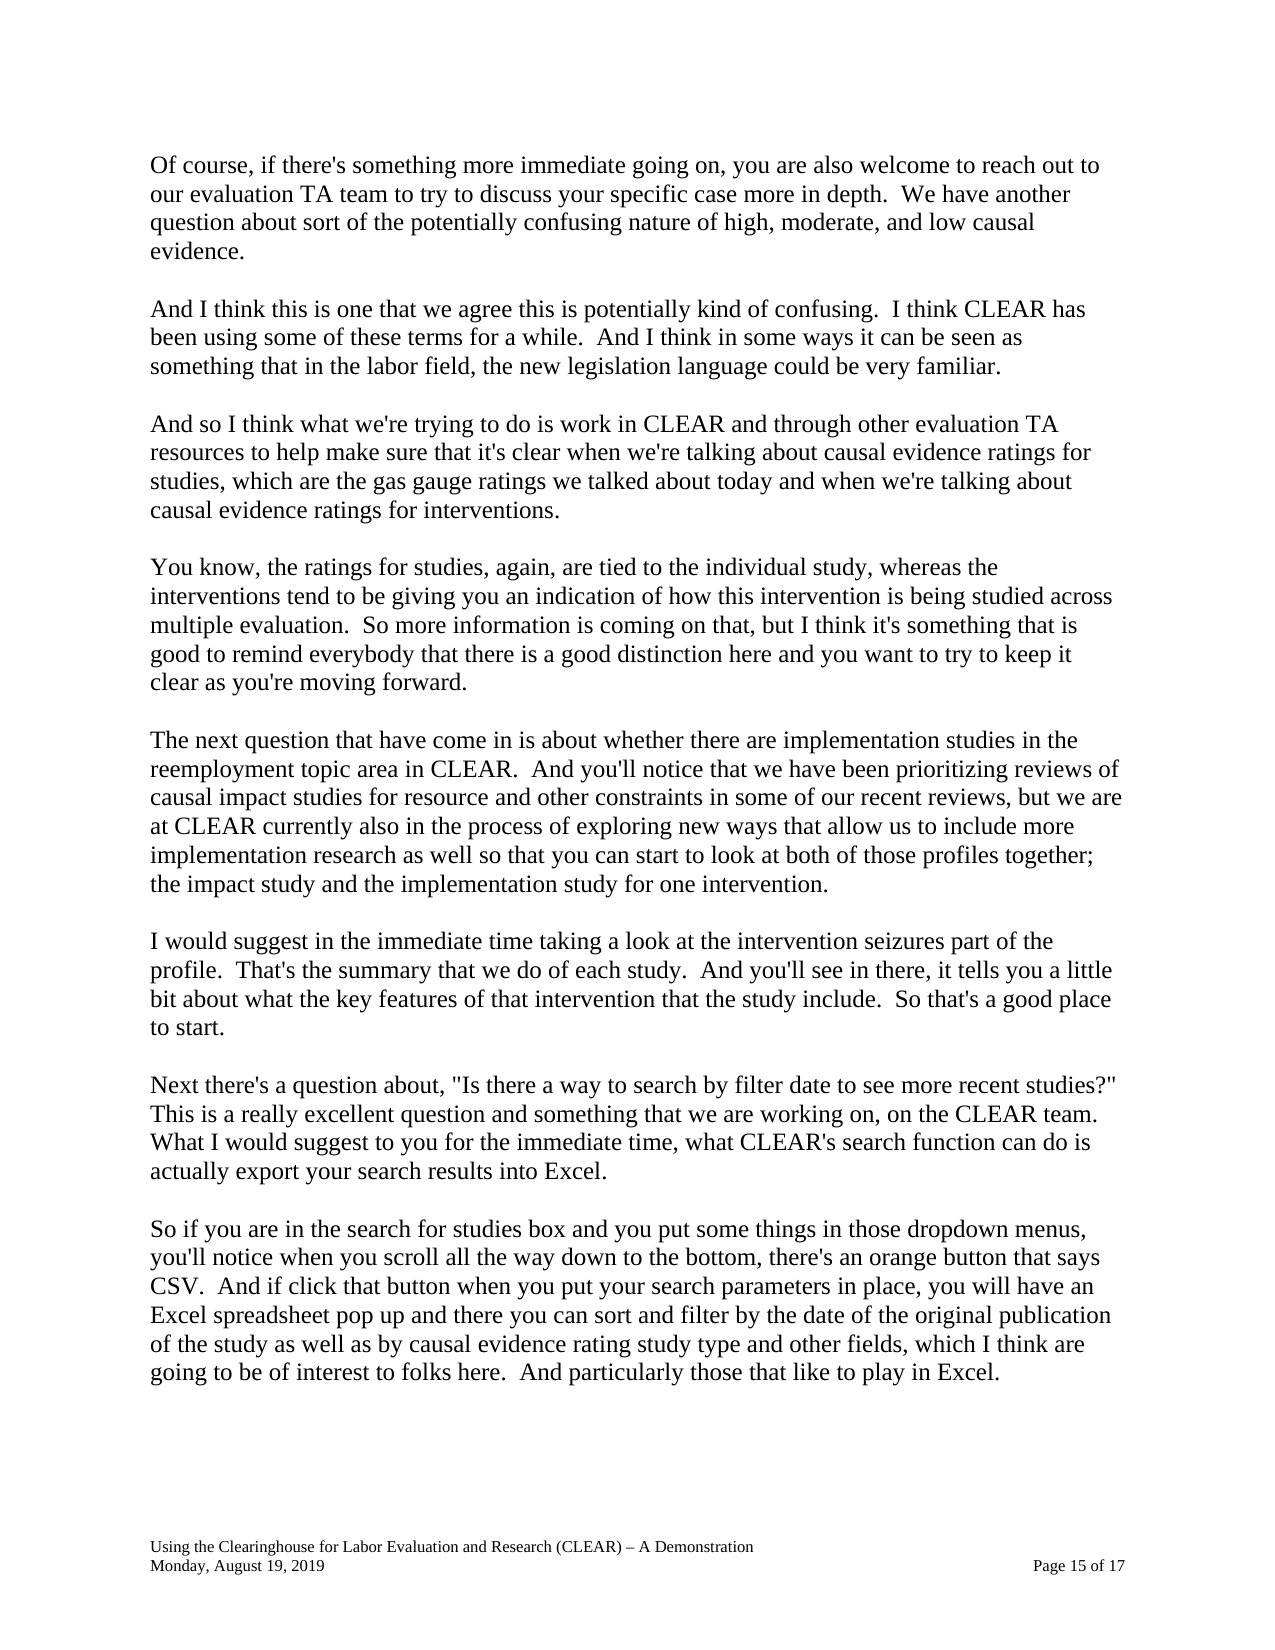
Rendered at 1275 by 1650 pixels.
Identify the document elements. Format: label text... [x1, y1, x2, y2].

text Next there's a question about, "Is there a way to search by filter date to see more recent studies?" This is a really excellent question and something that we are working on, on the CLEAR team. What I would suggest to you for the immediate time, what CLEAR's search function can do is actually export your search results into Excel. [150, 1070, 1125, 1185]
text And so I think what we're trying to do is work in CLEAR and through other evaluation TA resources to help make sure that it's clear when we're talking about causal evidence ratings for studies, which are the gas gauge ratings we talked about today and when we're talking about causal evidence ratings for interventions. [150, 409, 1125, 524]
text I would suggest in the immediate time taking a look at the intervention seizures part of the profile. That's the summary that we do of each study. And you'll see in there, it tells you a little bit about what the key features of that intervention that the study include. So that's a good place to start. [150, 926, 1125, 1041]
text You know, the ratings for studies, again, are tied to the individual study, whereas the interventions tend to be giving you an indication of how this intervention is being studied across multiple evaluation. So more information is coming on that, but I think it's something that is good to remind everybody that there is a good distinction here and you want to try to keep it clear as you're moving forward. [150, 552, 1125, 696]
text The next question that have come in is about whether there are implementation studies in the reemployment topic area in CLEAR. And you'll notice that we have been prioritizing reviews of causal impact studies for resource and other constraints in some of our recent reviews, but we are at CLEAR currently also in the process of exploring new ways that allow us to include more implementation research as well so that you can start to look at both of those profiles together; the impact study and the implementation study for one intervention. [150, 725, 1125, 897]
text So if you are in the search for studies box and you put some things in those dropdown menus, you'll notice when you scroll all the way down to the bottom, there's an orange button that says CSV. And if click that button when you put your search parameters in place, you will have an Excel spreadsheet pop up and there you can sort and filter by the date of the original publication of the study as well as by causal evidence rating study type and other fields, which I think are going to be of interest to folks here. And particularly those that like to play in Excel. [150, 1214, 1125, 1386]
text Of course, if there's something more immediate going on, you are also welcome to reach out to our evaluation TA team to try to discuss your specific case more in depth. We have another question about sort of the potentially confusing nature of high, moderate, and low causal evidence. [150, 150, 1125, 265]
text And I think this is one that we agree this is potentially kind of confusing. I think CLEAR has been using some of these terms for a while. And I think in some ways it can be seen as something that in the labor field, the new legislation language could be very familiar. [150, 294, 1125, 380]
